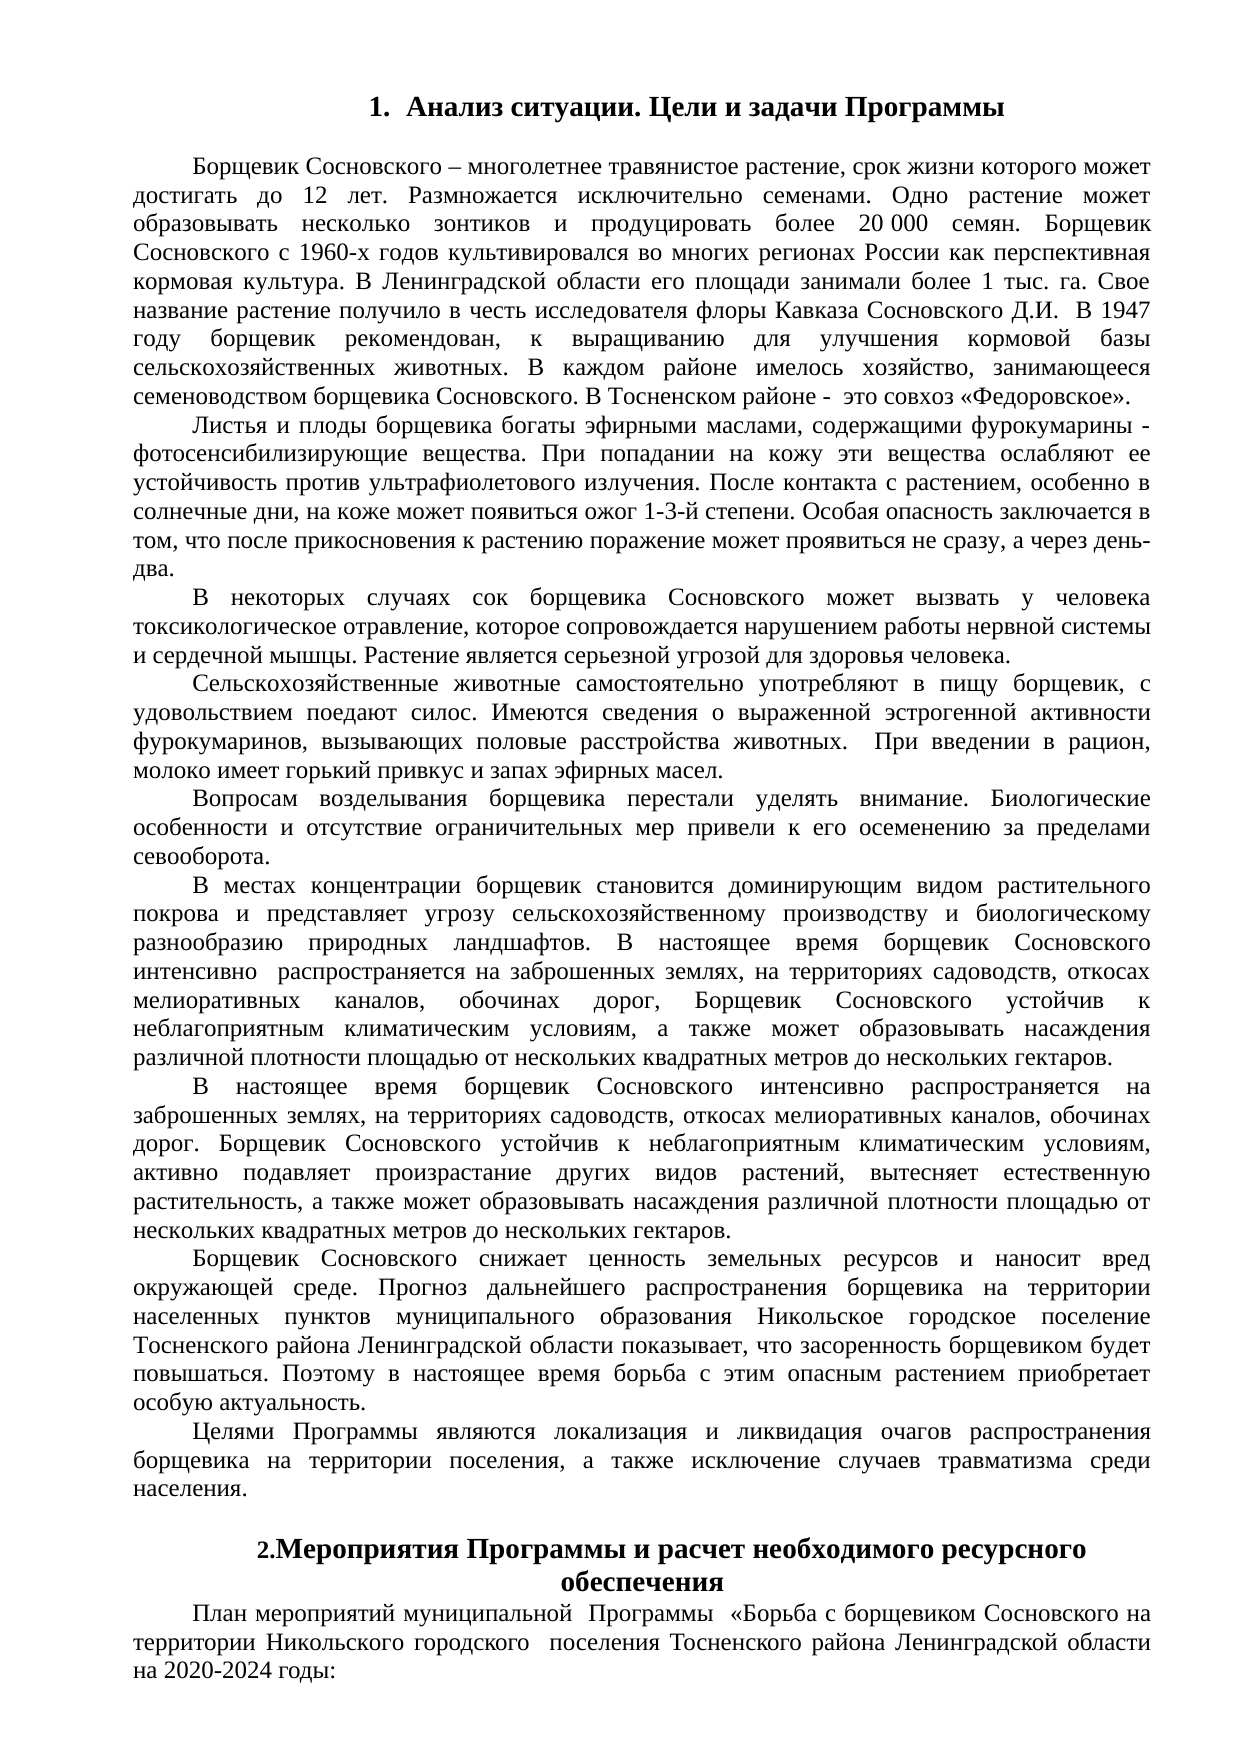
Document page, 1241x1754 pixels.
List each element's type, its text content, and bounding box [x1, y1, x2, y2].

text 2.Мероприятия Программы и расчет необходимого ресурсного обеспечения [133, 1531, 1152, 1598]
text В некоторых случаях сок борщевика Сосновского может вызвать у человека токсикологическое отравление, которое сопровождается нарушением работы нервной системы и сердечной мышцы. Растение является серьезной угрозой для здоровья человека. [133, 582, 1152, 668]
text План мероприятий муниципальной Программы «Борьба с борщевиком Сосновского на территории Никольского городского поселения Тосненского района Ленинградской области на 2020-2024 годы: [133, 1598, 1152, 1684]
text В местах концентрации борщевик становится доминирующим видом растительного покрова и представляет угрозу сельскохозяйственному производству и биологическому разнообразию природных ландшафтов. В настоящее время борщевик Сосновского интенсивно распространяется на заброшенных землях, на территориях садоводств, откосах мелиоративных каналов, обочинах дорог, Борщевик Сосновского устойчив к неблагоприятным климатическим условиям, а также может образовывать насаждения различной плотности площадью от нескольких квадратных метров до нескольких гектаров. [133, 870, 1152, 1071]
text Листья и плоды борщевика богаты эфирными маслами, содержащими фурокумарины - фотосенсибилизирующие вещества. При попадании на кожу эти вещества ослабляют ее устойчивость против ультрафиолетового излучения. После контакта с растением, особенно в солнечные дни, на коже может появиться ожог 1-3-й степени. Особая опасность заключается в том, что после прикосновения к растению поражение может проявиться не сразу, а через день-два. [133, 410, 1152, 582]
text В настоящее время борщевик Сосновского интенсивно распространяется на заброшенных землях, на территориях садоводств, откосах мелиоративных каналов, обочинах дорог. Борщевик Сосновского устойчив к неблагоприятным климатическим условиям, активно подавляет произрастание других видов растений, вытесняет естественную растительность, а также может образовывать насаждения различной плотности площадью от нескольких квадратных метров до нескольких гектаров. [133, 1071, 1152, 1243]
text Целями Программы являются локализация и ликвидация очагов распространения борщевика на территории поселения, а также исключение случаев травматизма среди населения. [133, 1416, 1152, 1502]
text Вопросам возделывания борщевика перестали уделять внимание. Биологические особенности и отсутствие ограничительных мер привели к его осеменению за пределами севооборота. [133, 783, 1152, 870]
text Борщевик Сосновского снижает ценность земельных ресурсов и наносит вред окружающей среде. Прогноз дальнейшего распространения борщевика на территории населенных пунктов муниципального образования Никольское городское поселение Тосненского района Ленинградской области показывает, что засоренность борщевиком будет повышаться. Поэтому в настоящее время борьба с этим опасным растением приобретает особую актуальность. [133, 1243, 1152, 1416]
text Борщевик Сосновского – многолетнее травянистое растение, срок жизни которого может достигать до 12 лет. Размножается исключительно семенами. Одно растение может образовывать несколько зонтиков и продуцировать более 20 000 семян. Борщевик Сосновского с 1960-х годов культивировался во многих регионах России как перспективная кормовая культура. В Ленинградской области его площади занимали более 1 тыс. га. Свое название растение получило в честь исследователя флоры Кавказа Сосновского Д.И. В 1947 году борщевик рекомендован, к выращиванию для улучшения кормовой базы сельскохозяйственных животных. В каждом районе имелось хозяйство, занимающееся семеноводством борщевика Сосновского. В Тосненском районе - это совхоз «Федоровское». [133, 151, 1152, 410]
text Сельскохозяйственные животные самостоятельно употребляют в пищу борщевик, с удовольствием поедают силос. Имеются сведения о выраженной эстрогенной активности фурокумаринов, вызывающих половые расстройства животных. При введении в рацион, молоко имеет горький привкус и запах эфирных масел. [133, 668, 1152, 783]
list Анализ ситуации. Цели и задачи Программы [222, 89, 1152, 122]
